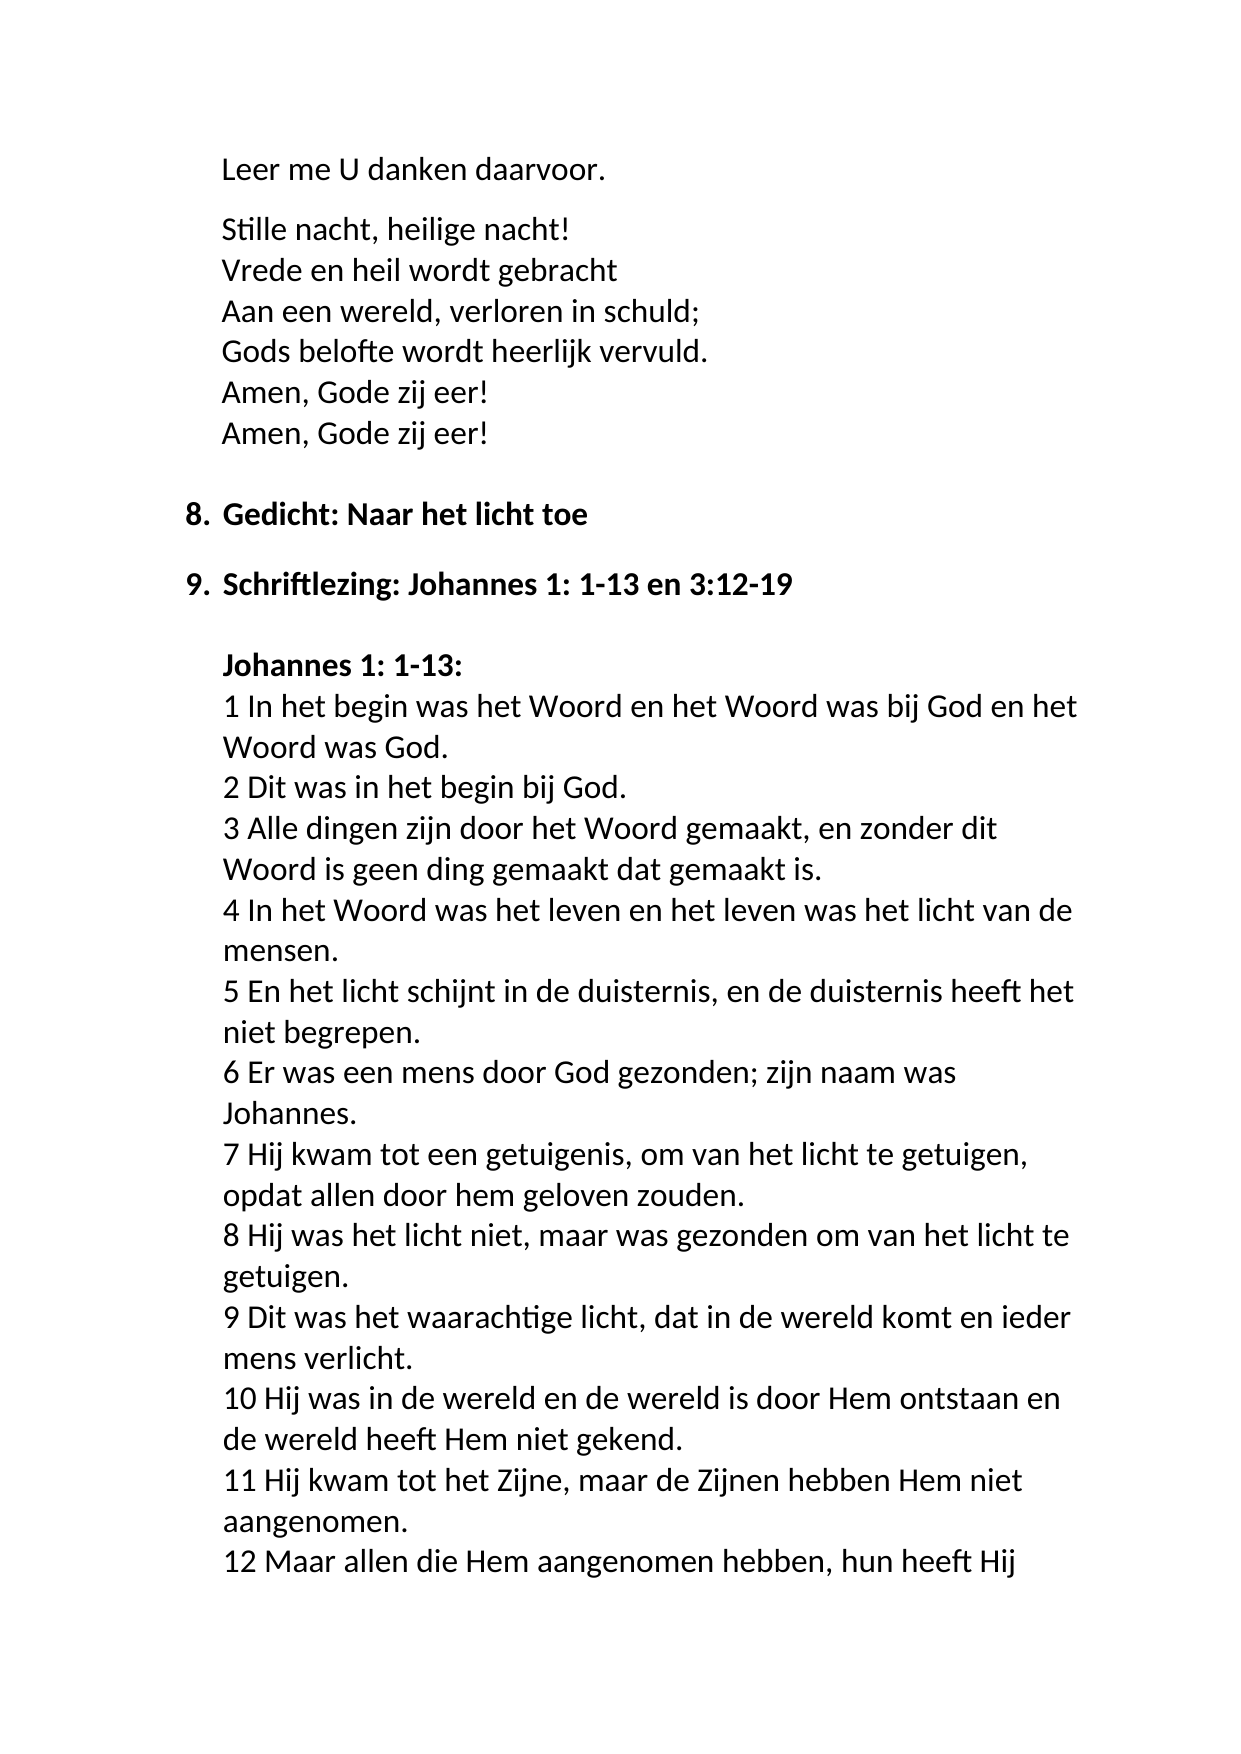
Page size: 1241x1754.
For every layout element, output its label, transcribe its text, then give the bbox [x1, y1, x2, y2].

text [148, 148, 1093, 188]
list Gedicht: Naar het licht toe [185, 493, 1093, 563]
text Stille nacht, heilige nacht! [148, 208, 1093, 249]
text Aan een wereld, verloren in schuld; [148, 290, 1093, 330]
text Amen, Gode zij eer! [148, 371, 1093, 412]
text Vrede en heil wordt gebracht [148, 249, 1093, 290]
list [185, 563, 1093, 1581]
text Amen, Gode zij eer! [148, 412, 1093, 453]
text Gods belofte wordt heerlijk vervuld. [148, 330, 1093, 371]
